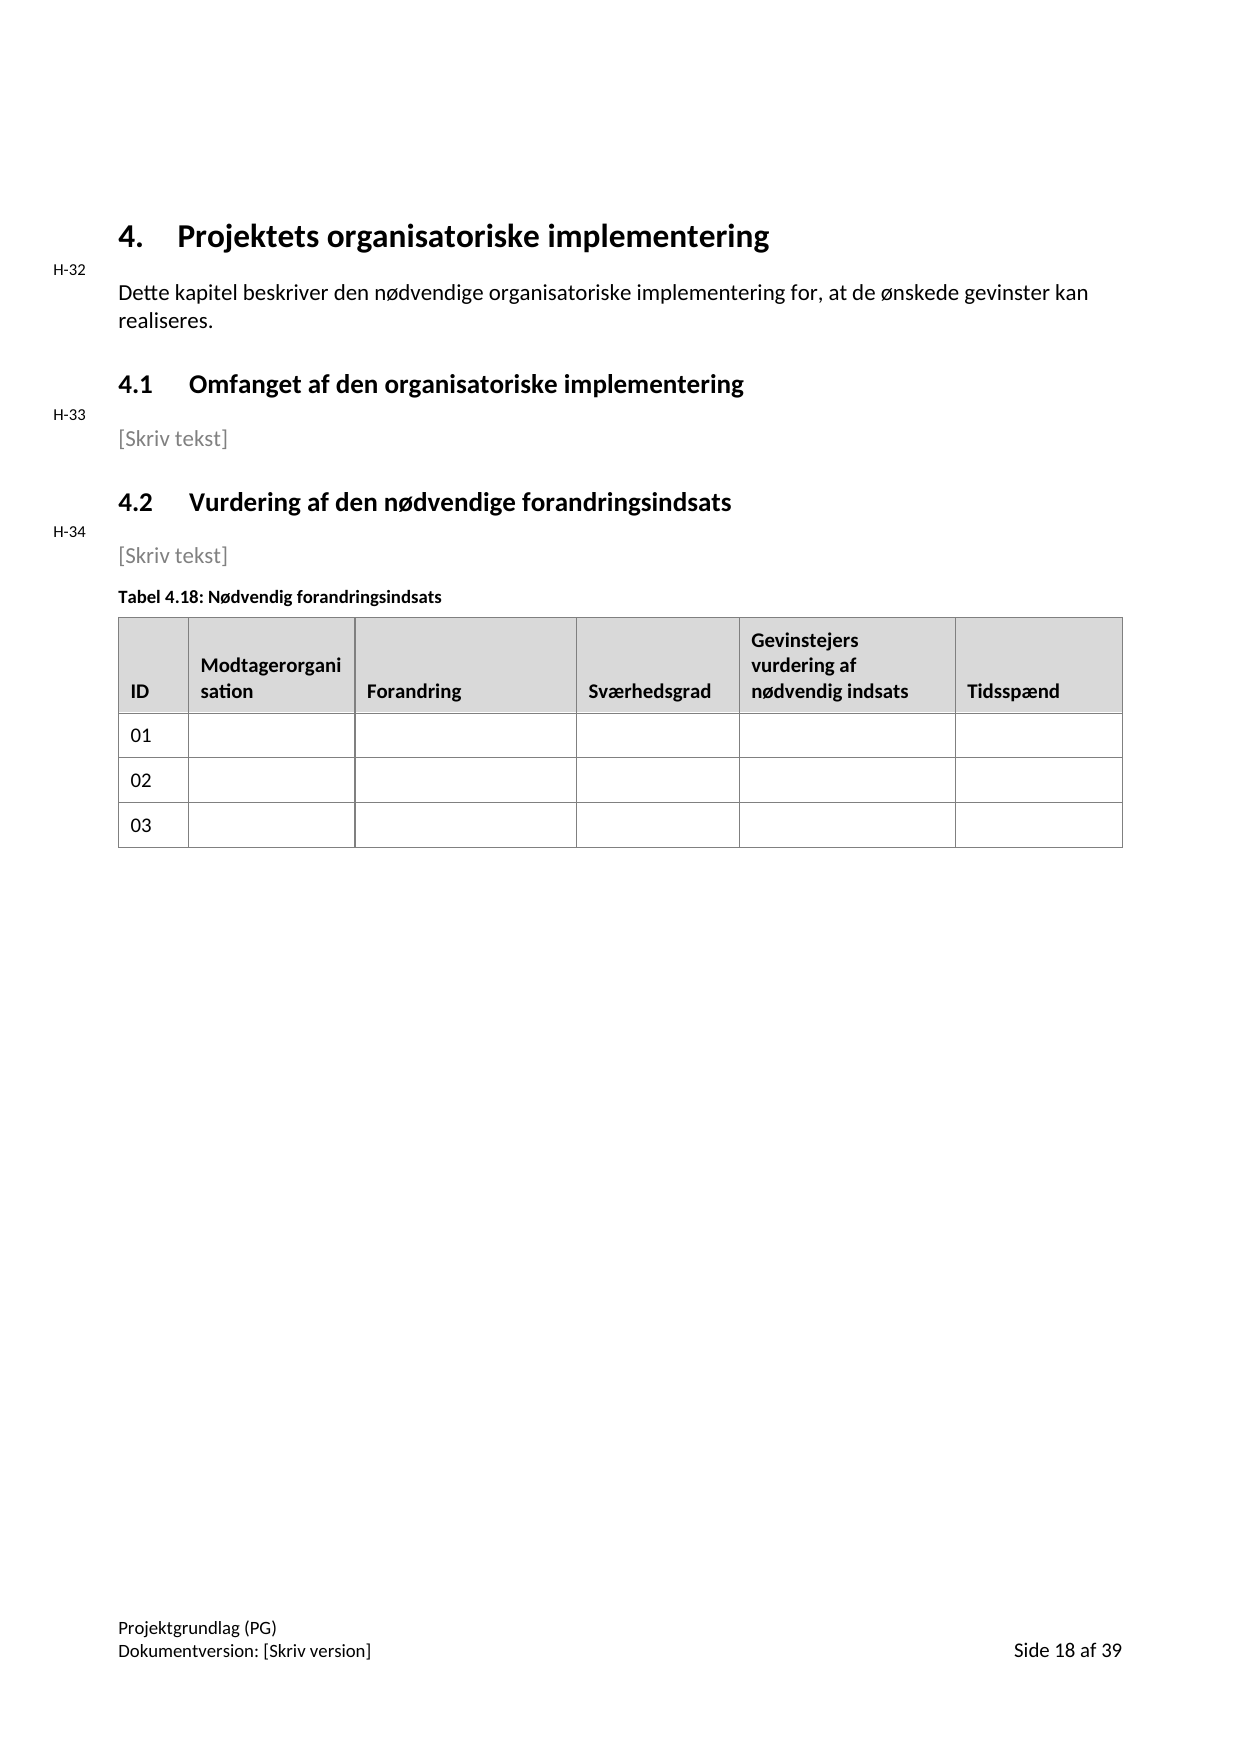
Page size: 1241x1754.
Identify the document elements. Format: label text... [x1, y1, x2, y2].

table_cell [356, 803, 576, 847]
table_cell [189, 758, 354, 802]
table_cell 02 [119, 758, 188, 802]
table_header Gevinstejers vurdering af nødvendig indsats [740, 618, 955, 712]
table_cell [189, 803, 354, 847]
table_cell [956, 714, 1122, 757]
table_cell [577, 803, 739, 847]
table_header Forandring [356, 618, 576, 712]
table_header Sværhedsgrad [577, 618, 739, 712]
table_cell 01 [119, 714, 188, 757]
table_cell [740, 803, 955, 847]
table_cell [956, 758, 1122, 802]
table_cell [189, 714, 354, 757]
table_cell [577, 758, 739, 802]
table_cell [577, 714, 739, 757]
subtitle Projektets organisatoriske implementering [118, 215, 1122, 255]
table_header Modtagerorganisation [189, 618, 354, 712]
table_cell 03 [119, 803, 188, 847]
table_cell [356, 758, 576, 802]
table_header Tidsspænd [956, 618, 1122, 712]
table_cell [740, 758, 955, 802]
table_cell [956, 803, 1122, 847]
text Dette kapitel beskriver den nødvendige organisatoriske implementering for, at de ønskede gevinster kan realiseres. [118, 278, 1122, 334]
table_cell [356, 714, 576, 757]
table_cell [740, 714, 955, 757]
subtitle Vurdering af den nødvendige forandringsindsats [118, 485, 1122, 518]
subtitle Omfanget af den organisatoriske implementering [118, 368, 1122, 401]
table_header ID [119, 618, 188, 712]
